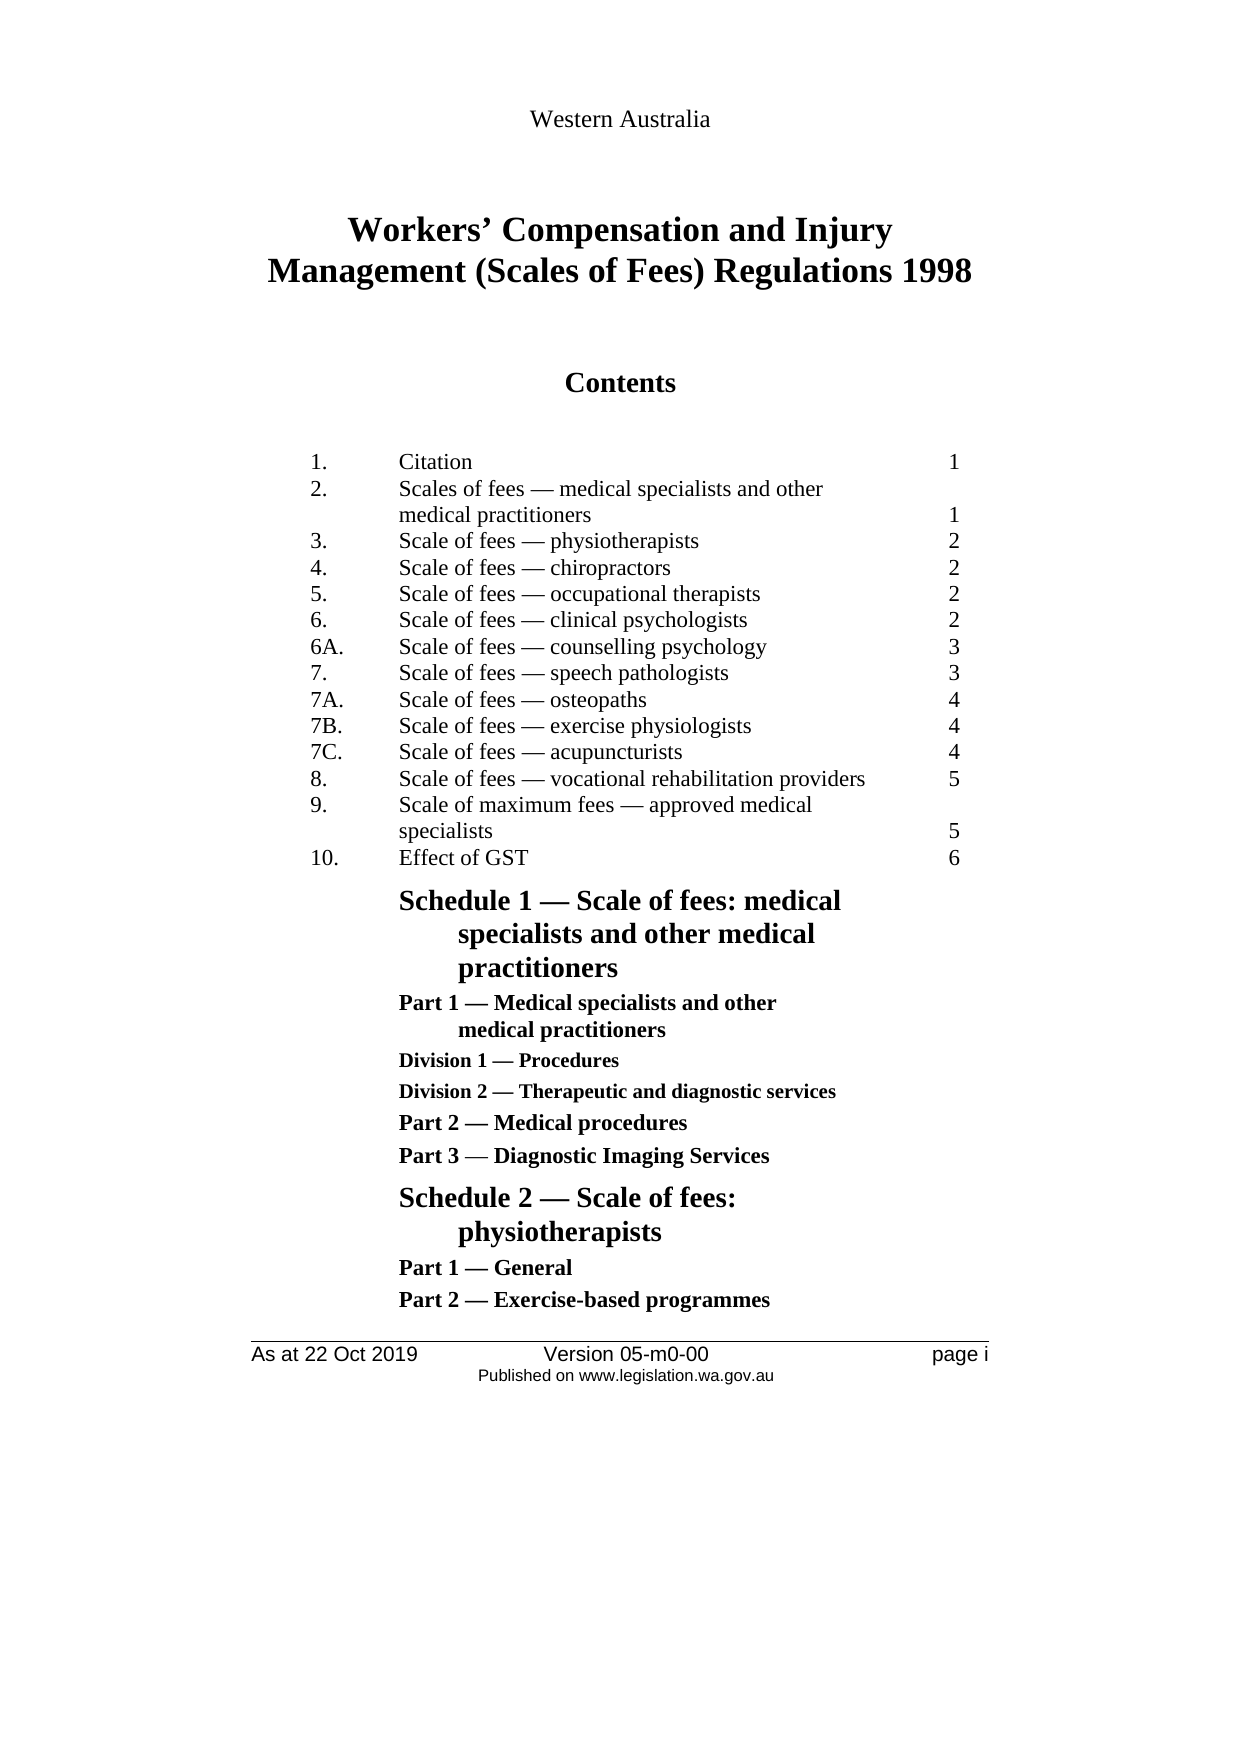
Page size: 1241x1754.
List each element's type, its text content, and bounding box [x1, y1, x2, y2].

text Western Australia [251, 104, 989, 133]
text 7. Scale of fees — speech pathologists 3 [310, 659, 871, 686]
text 2. Scales of fees — medical specialists and other medical practitioners 1 [310, 475, 871, 527]
text Division 2 — Therapeutic and diagnostic services [399, 1079, 871, 1103]
text 9. Scale of maximum fees — approved medical specialists 5 [310, 791, 871, 844]
text Part 1 — Medical specialists and other medical practitioners [399, 989, 871, 1042]
text 6A. Scale of fees — counselling psychology 3 [310, 633, 871, 659]
text 7C. Scale of fees — acupuncturists 4 [310, 738, 871, 765]
text Workers’ Compensation and Injury Management (Scales of Fees) Regulations 1998 [251, 208, 989, 290]
text Part 2 — Medical procedures [399, 1109, 871, 1135]
text Schedule 1 — Scale of fees: medical specialists and other medical practitioners [399, 883, 871, 983]
text 1. Citation 1 [310, 448, 871, 475]
text Contents [491, 365, 749, 398]
text 4. Scale of fees — chiropractors 2 [310, 554, 871, 580]
text 6. Scale of fees — clinical psychologists 2 [310, 607, 871, 633]
text 10. Effect of GST 6 [310, 844, 871, 870]
text 7B. Scale of fees — exercise physiologists 4 [310, 712, 871, 738]
text 5. Scale of fees — occupational therapists 2 [310, 580, 871, 607]
text 7A. Scale of fees — osteopaths 4 [310, 686, 871, 712]
text Part 1 — General [399, 1254, 871, 1280]
text Part 3 — Diagnostic Imaging Services [399, 1142, 871, 1168]
text Schedule 2 — Scale of fees: physiotherapists [399, 1181, 871, 1248]
text 8. Scale of fees — vocational rehabilitation providers 5 [310, 765, 871, 791]
text Part 2 — Exercise-based programmes [399, 1286, 871, 1313]
text Division 1 — Procedures [399, 1048, 871, 1072]
text 3. Scale of fees — physiotherapists 2 [310, 527, 871, 554]
